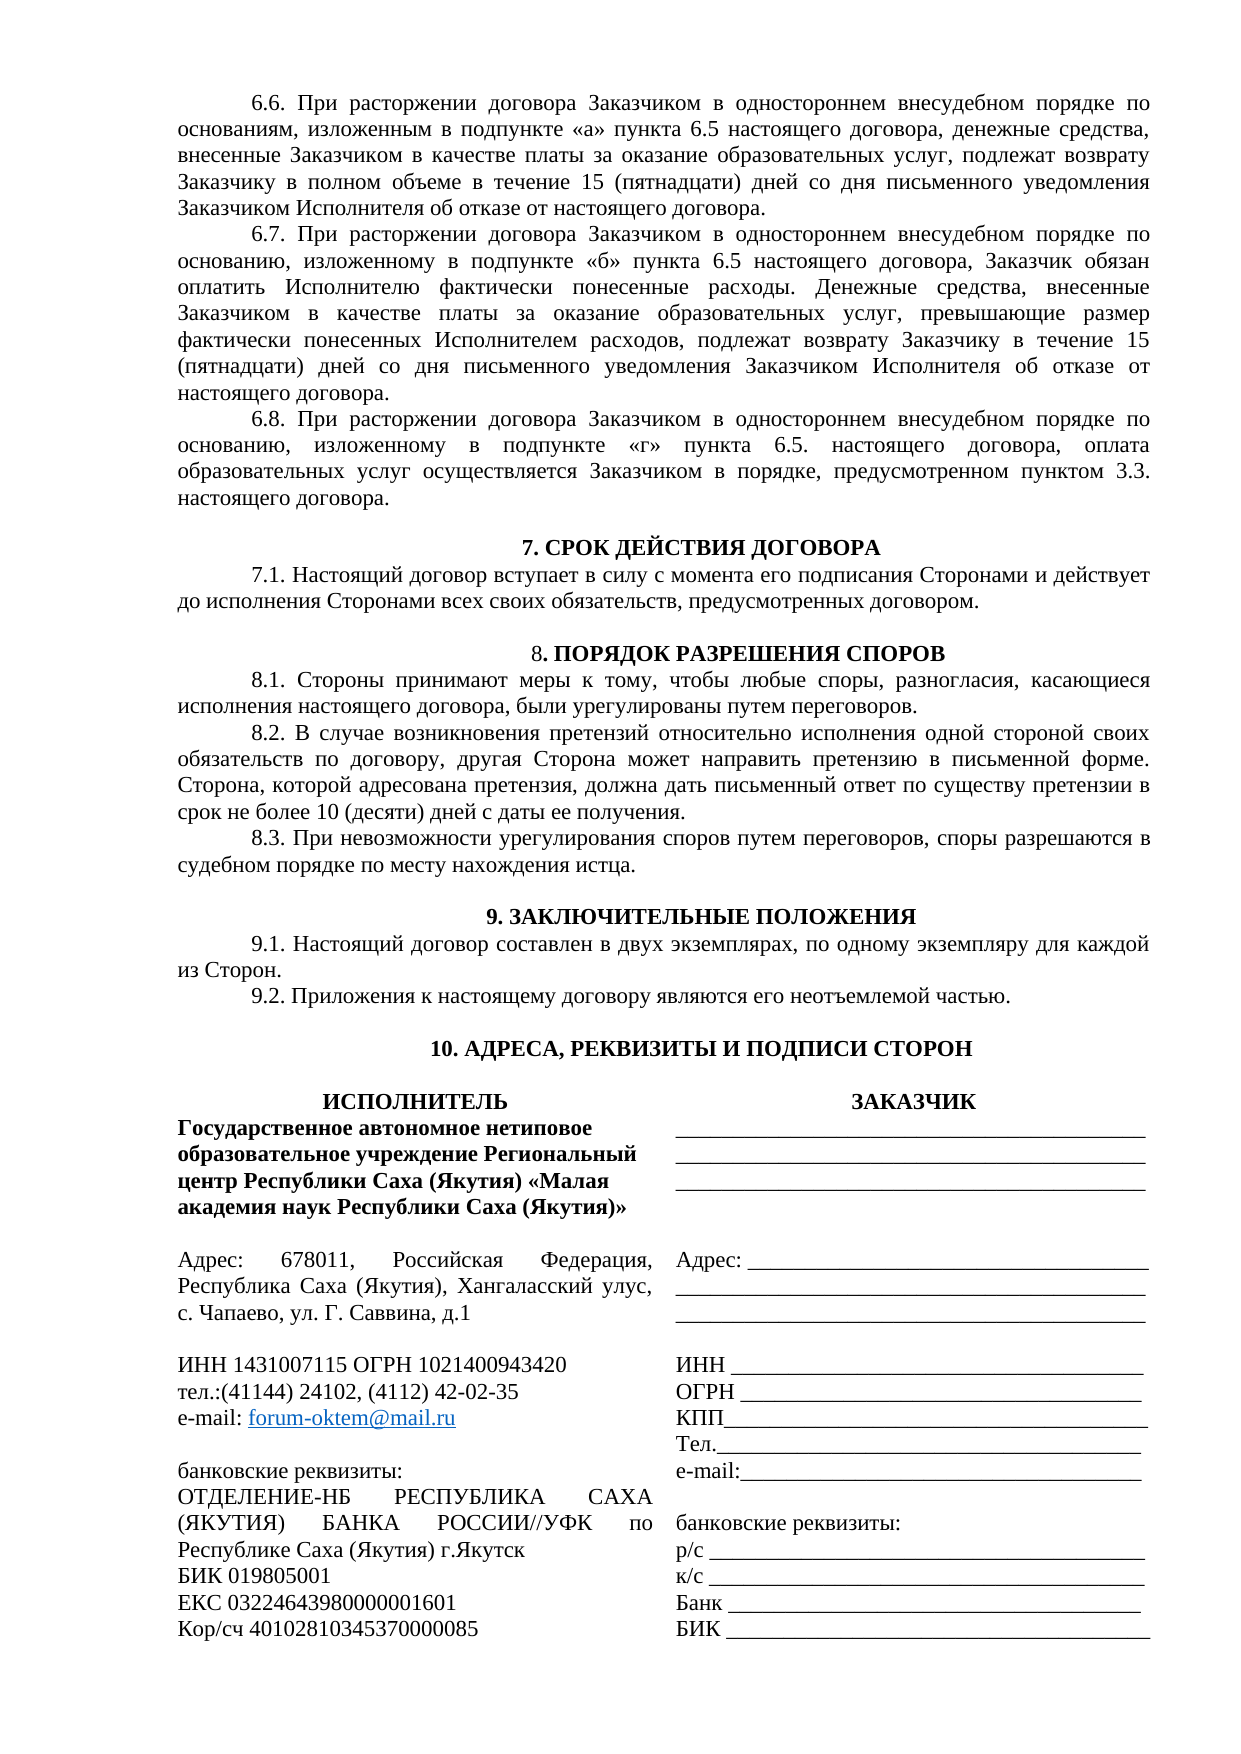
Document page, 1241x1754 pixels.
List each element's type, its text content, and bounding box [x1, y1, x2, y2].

text 7. СРОК ДЕЙСТВИЯ ДОГОВОРА [177, 534, 1152, 561]
text 8. ПОРЯДОК РАЗРЕШЕНИЯ СПОРОВ [177, 640, 1152, 666]
text 9. ЗАКЛЮЧИТЕЛЬНЫЕ ПОЛОЖЕНИЯ [177, 903, 1152, 930]
table_header ЗАКАЗЧИК [664, 1088, 1163, 1114]
text 9.2. Приложения к настоящему договору являются его неотъемлемой частью. [177, 982, 1152, 1009]
text 10. АДРЕСА, РЕКВИЗИТЫ И ПОДПИСИ СТОРОН [177, 1035, 1152, 1061]
text 7.1. Настоящий договор вступает в силу с момента его подписания Сторонами и действует до исполнения Сторонами всех своих обязательств, предусмотренных договором. [177, 561, 1152, 613]
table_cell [166, 1114, 664, 1641]
text 9.1. Настоящий договор составлен в двух экземплярах, по одному экземпляру для каждой из Сторон. [177, 930, 1152, 982]
text 6.7. При расторжении договора Заказчиком в одностороннем внесудебном порядке по основанию, изложенному в подпункте «б» пункта 6.5 настоящего договора, Заказчик обязан оплатить Исполнителю фактически понесенные расходы. Денежные средства, внесенные Заказчиком в качестве платы за оказание образовательных услуг, превышающие размер фактически понесенных Исполнителем расходов, подлежат возврату Заказчику в течение 15 (пятнадцати) дней со дня письменного уведомления Заказчиком Исполнителя об отказе от настоящего договора. [177, 220, 1152, 405]
text 6.6. При расторжении договора Заказчиком в одностороннем внесудебном порядке по основаниям, изложенным в подпункте «а» пункта 6.5 настоящего договора, денежные средства, внесенные Заказчиком в качестве платы за оказание образовательных услуг, подлежат возврату Заказчику в полном объеме в течение 15 (пятнадцати) дней со дня письменного уведомления Заказчиком Исполнителя об отказе от настоящего договора. [177, 89, 1152, 220]
text 6.8. При расторжении договора Заказчиком в одностороннем внесудебном порядке по основанию, изложенному в подпункте «г» пункта 6.5. настоящего договора, оплата образовательных услуг осуществляется Заказчиком в порядке, предусмотренном пунктом 3.3. настоящего договора. [177, 405, 1152, 510]
text 8.2. В случае возникновения претензий относительно исполнения одной стороной своих обязательств по договору, другая Сторона может направить претензию в письменной форме. Сторона, которой адресована претензия, должна дать письменный ответ по существу претензии в срок не более 10 (десяти) дней с даты ее получения. [177, 719, 1152, 824]
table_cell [664, 1114, 1163, 1641]
text 8.3. При невозможности урегулирования споров путем переговоров, споры разрешаются в судебном порядке по месту нахождения истца. [177, 824, 1152, 877]
text 8.1. Стороны принимают меры к тому, чтобы любые споры, разногласия, касающиеся исполнения настоящего договора, были урегулированы путем переговоров. [177, 666, 1152, 719]
table_header ИСПОЛНИТЕЛЬ [166, 1088, 664, 1114]
